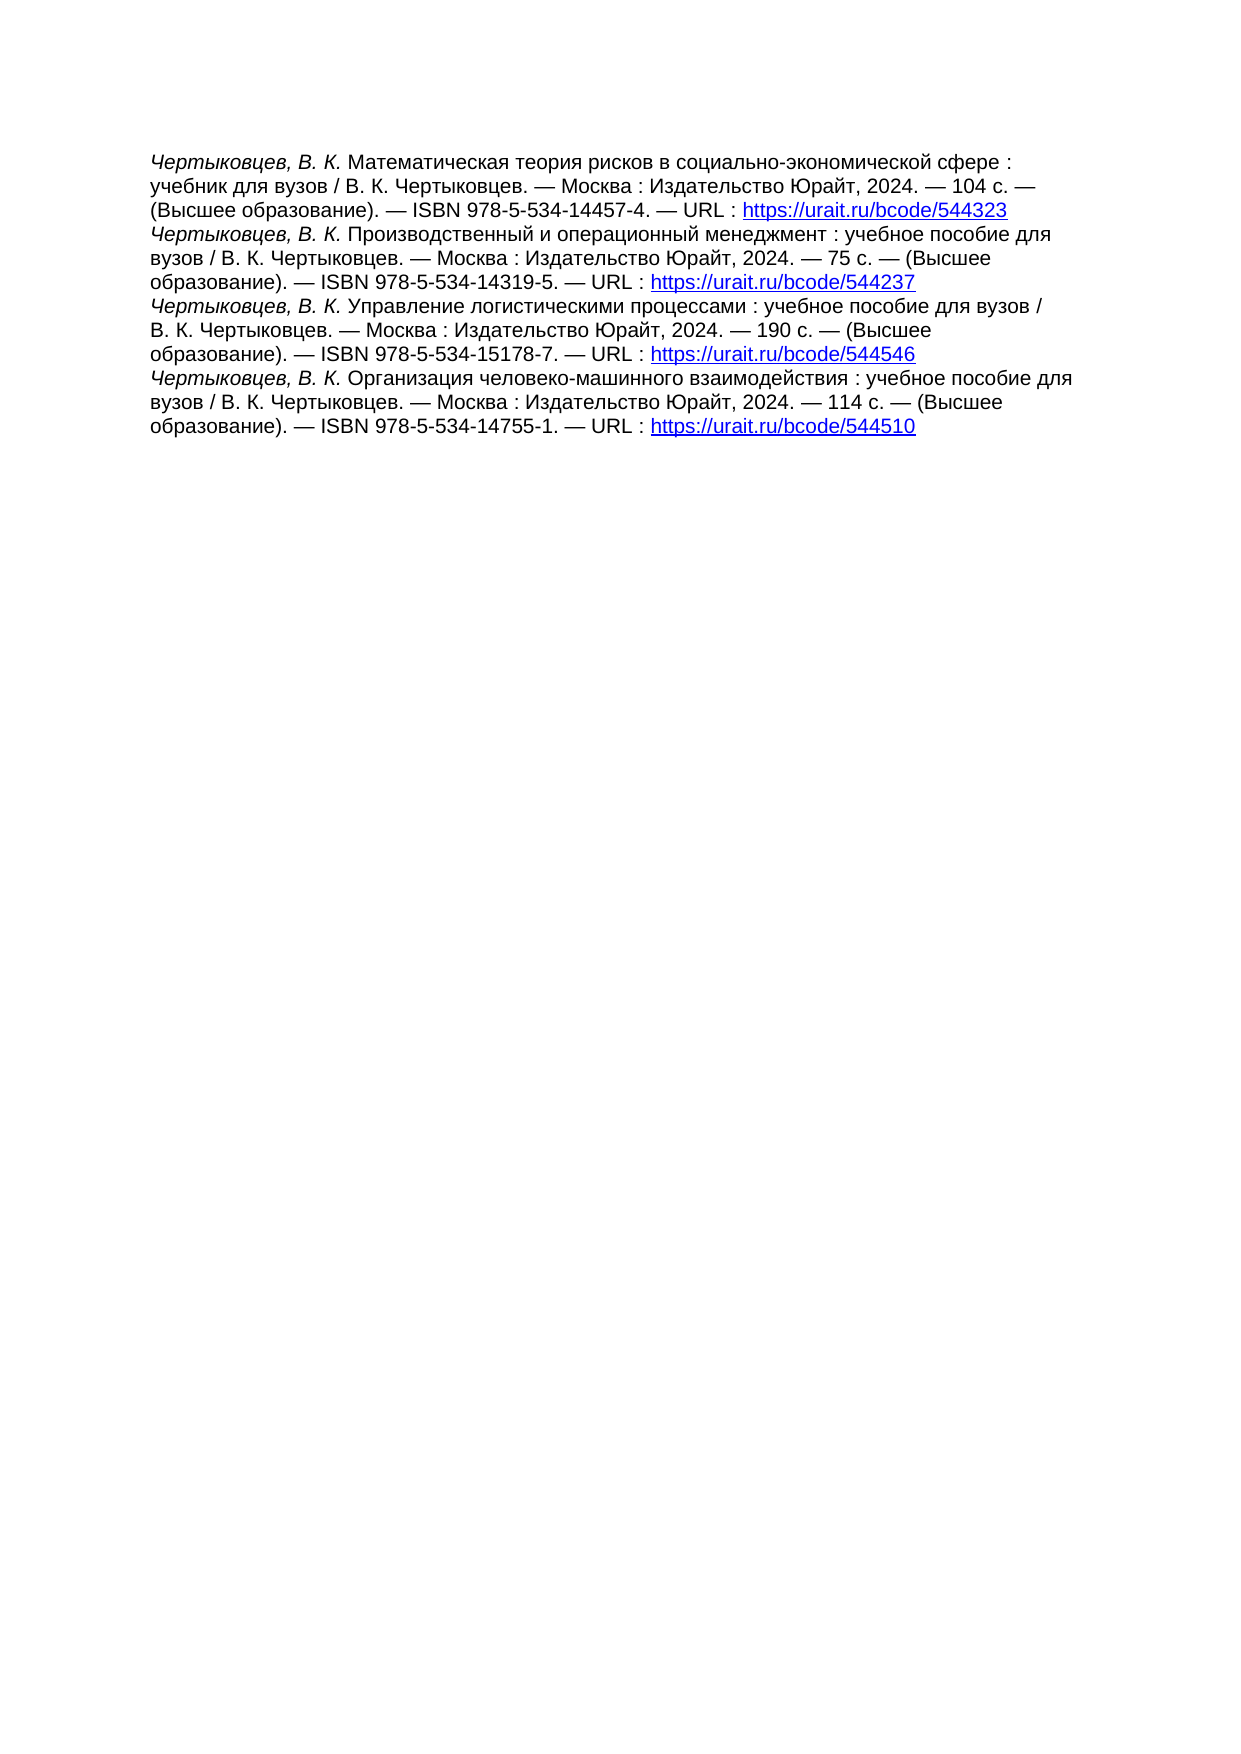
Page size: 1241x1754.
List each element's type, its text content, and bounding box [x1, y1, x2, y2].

text Чертыковцев, В. К. Математическая теория рисков в социально-экономической сфере : учебник для вузов / В. К. Чертыковцев. — Москва : Издательство Юрайт, 2024. — 104 с. — (Высшее образование). — ISBN 978-5-534-14457-4. — URL : https://urait.ru/bcode/544323 [150, 150, 1090, 222]
text Чертыковцев, В. К. Организация человеко-машинного взаимодействия : учебное пособие для вузов / В. К. Чертыковцев. — Москва : Издательство Юрайт, 2024. — 114 с. — (Высшее образование). — ISBN 978-5-534-14755-1. — URL : https://urait.ru/bcode/544510 [150, 366, 1090, 437]
text Чертыковцев, В. К. Управление логистическими процессами : учебное пособие для вузов / В. К. Чертыковцев. — Москва : Издательство Юрайт, 2024. — 190 с. — (Высшее образование). — ISBN 978-5-534-15178-7. — URL : https://urait.ru/bcode/544546 [150, 294, 1090, 366]
text Чертыковцев, В. К. Производственный и операционный менеджмент : учебное пособие для вузов / В. К. Чертыковцев. — Москва : Издательство Юрайт, 2024. — 75 с. — (Высшее образование). — ISBN 978-5-534-14319-5. — URL : https://urait.ru/bcode/544237 [150, 222, 1090, 294]
